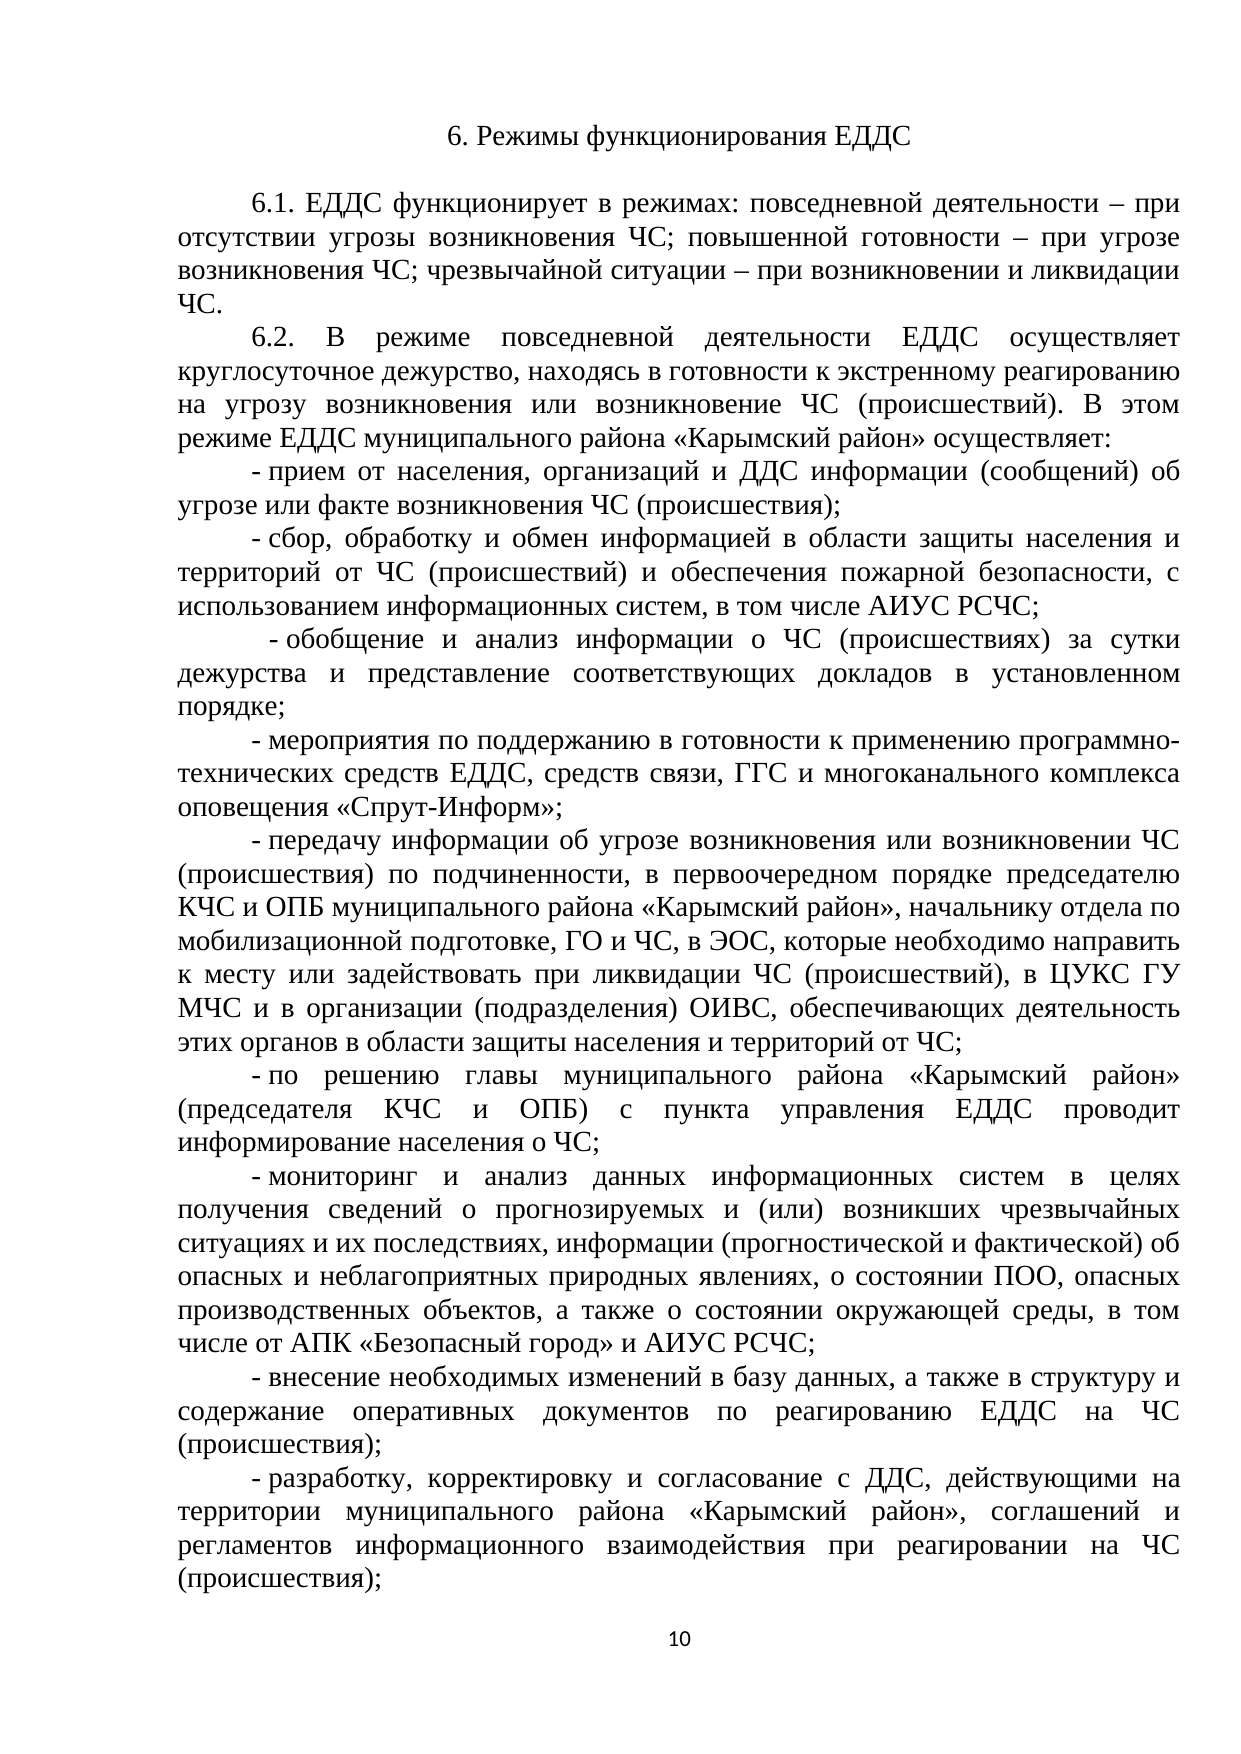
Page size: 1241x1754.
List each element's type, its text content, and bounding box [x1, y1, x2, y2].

text - по решению главы муниципального района «Карымский район» (председателя КЧС и ОПБ) с пункта управления ЕДДС проводит информирование населения о ЧС; [177, 1057, 1181, 1158]
text - передачу информации об угрозе возникновения или возникновении ЧС (происшествия) по подчиненности, в первоочередном порядке председателю КЧС и ОПБ муниципального района «Карымский район», начальнику отдела по мобилизационной подготовке, ГО и ЧС, в ЭОС, которые необходимо направить к месту или задействовать при ликвидации ЧС (происшествий), в ЦУКС ГУ МЧС и в организации (подразделения) ОИВС, обеспечивающих деятельность этих органов в области защиты населения и территорий от ЧС; [177, 822, 1181, 1057]
text - обобщение и анализ информации о ЧС (происшествиях) за сутки дежурства и представление соответствующих докладов в установленном порядке; [177, 621, 1181, 722]
text 6.1. ЕДДС функционирует в режимах: повседневной деятельности – при отсутствии угрозы возникновения ЧС; повышенной готовности – при угрозе возникновения ЧС; чрезвычайной ситуации – при возникновении и ликвидации ЧС. [177, 185, 1181, 319]
text - разработку, корректировку и согласование с ДДС, действующими на территории муниципального района «Карымский район», соглашений и регламентов информационного взаимодействия при реагировании на ЧС (происшествия); [177, 1460, 1181, 1594]
text - прием от населения, организаций и ДДС информации (сообщений) об угрозе или факте возникновения ЧС (происшествия); [177, 453, 1181, 521]
text 6. Режимы функционирования ЕДДС [177, 118, 1181, 152]
text - мониторинг и анализ данных информационных систем в целях получения сведений о прогнозируемых и (или) возникших чрезвычайных ситуациях и их последствиях, информации (прогностической и фактической) об опасных и неблагоприятных природных явлениях, о состоянии ПОО, опасных производственных объектов, а также о состоянии окружающей среды, в том числе от АПК «Безопасный город» и АИУС РСЧС; [177, 1158, 1181, 1359]
text 6.2. В режиме повседневной деятельности ЕДДС осуществляет круглосуточное дежурство, находясь в готовности к экстренному реагированию на угрозу возникновения или возникновение ЧС (происшествий). В этом режиме ЕДДС муниципального района «Карымский район» осуществляет: [177, 319, 1181, 453]
text - мероприятия по поддержанию в готовности к применению программно-технических средств ЕДДС, средств связи, ГГС и многоканального комплекса оповещения «Спрут-Информ»; [177, 722, 1181, 822]
text - внесение необходимых изменений в базу данных, а также в структуру и содержание оперативных документов по реагированию ЕДДС на ЧС (происшествия); [177, 1359, 1181, 1460]
text - сбор, обработку и обмен информацией в области защиты населения и территорий от ЧС (происшествий) и обеспечения пожарной безопасности, с использованием информационных систем, в том числе АИУС РСЧС; [177, 521, 1181, 621]
